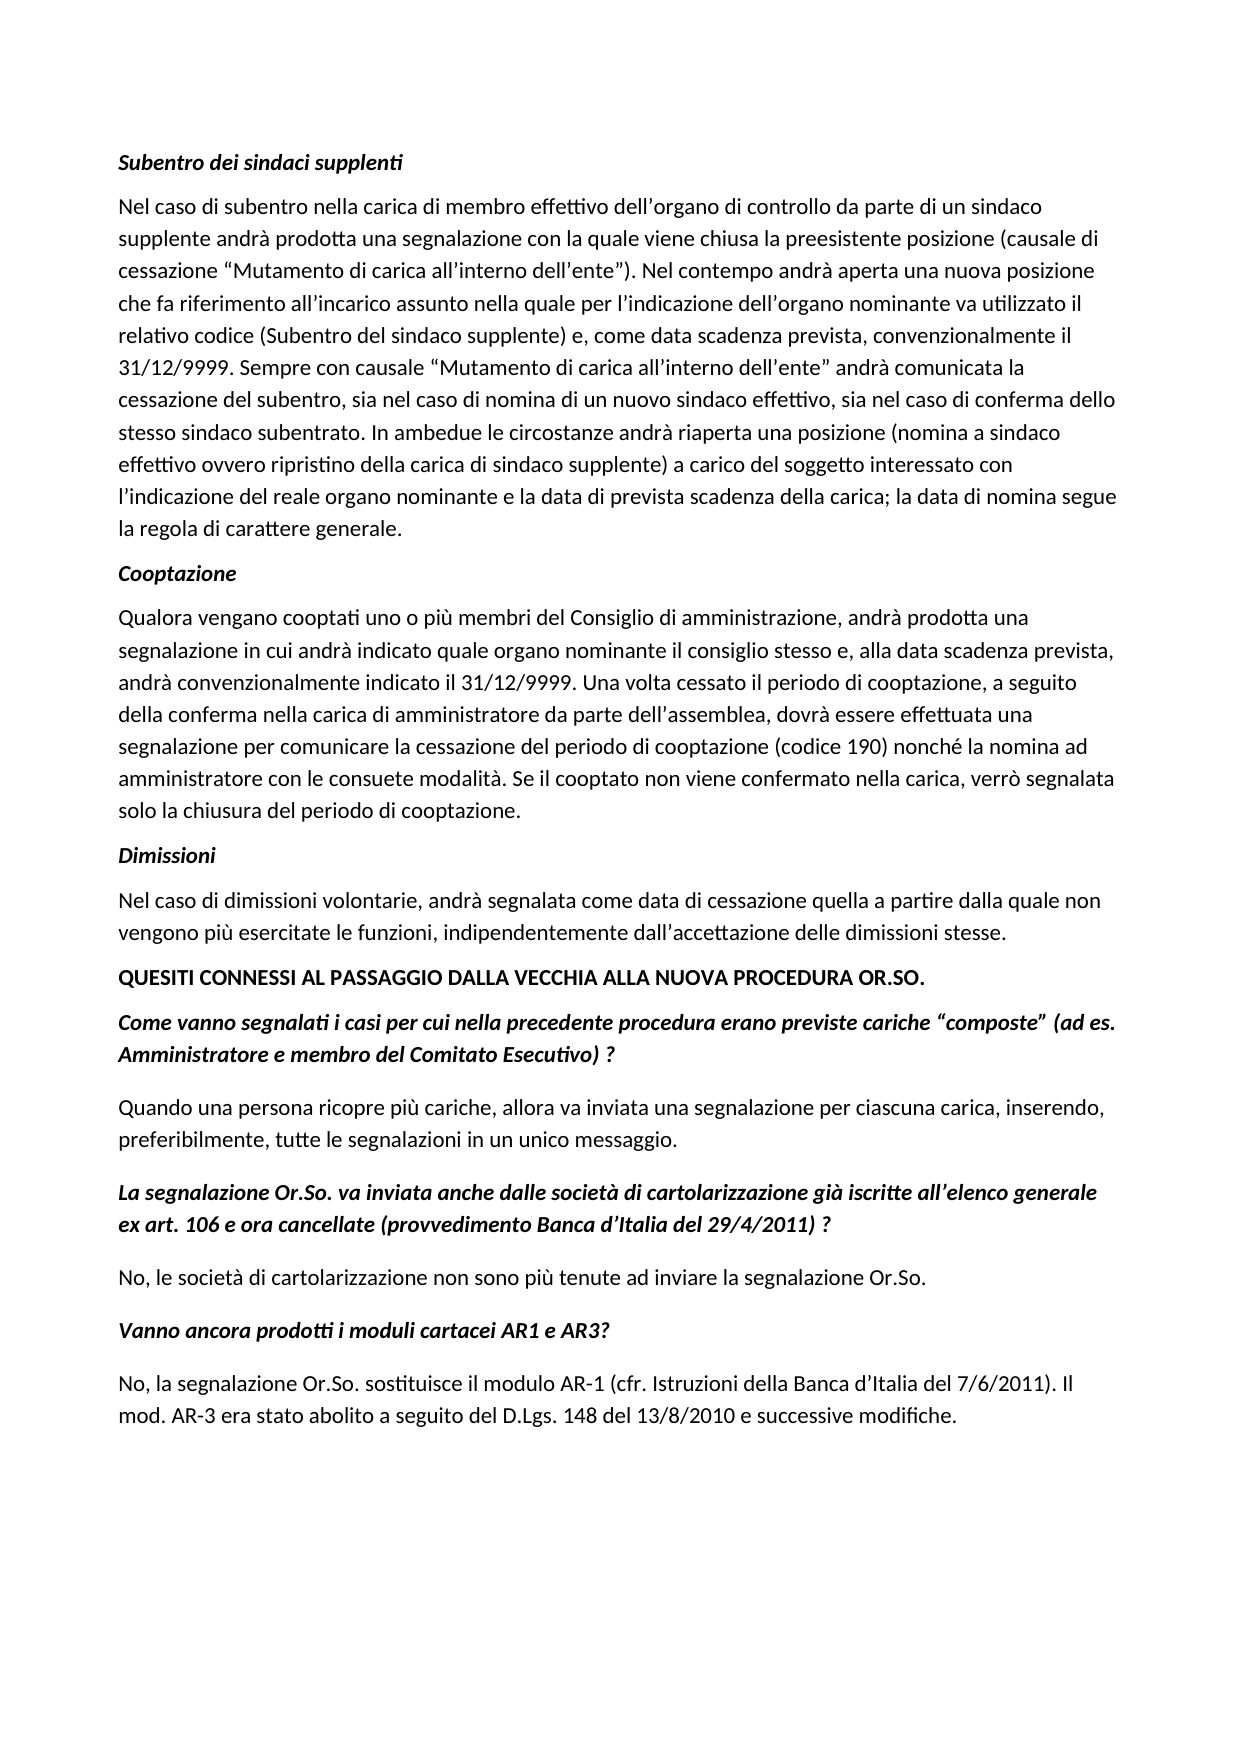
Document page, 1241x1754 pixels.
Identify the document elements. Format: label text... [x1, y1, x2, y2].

text Qualora vengano cooptati uno o più membri del Consiglio di amministrazione, andrà prodotta una segnalazione in cui andrà indicato quale organo nominante il consiglio stesso e, alla data scadenza prevista, andrà convenzionalmente indicato il 31/12/9999. Una volta cessato il periodo di cooptazione, a seguito della conferma nella carica di amministratore da parte dell’assemblea, dovrà essere effettuata una segnalazione per comunicare la cessazione del periodo di cooptazione (codice 190) nonché la nomina ad amministratore con le consuete modalità. Se il cooptato non viene confermato nella carica, verrò segnalata solo la chiusura del periodo di cooptazione. [118, 603, 1122, 825]
text Dimissioni [118, 841, 1122, 869]
text Quando una persona ricopre più cariche, allora va inviata una segnalazione per ciascuna carica, inserendo, preferibilmente, tutte le segnalazioni in un unico messaggio. [118, 1093, 1122, 1153]
text La segnalazione Or.So. va inviata anche dalle società di cartolarizzazione già iscritte all’elenco generale ex art. 106 e ora cancellate (provvedimento Banca d’Italia del 29/4/2011) ? [118, 1178, 1122, 1238]
text Cooptazione [118, 559, 1122, 587]
text Vanno ancora prodotti i moduli cartacei AR1 e AR3? [118, 1316, 1122, 1344]
text Come vanno segnalati i casi per cui nella precedente procedura erano previste cariche “composte” (ad es. Amministratore e membro del Comitato Esecutivo) ? [118, 1008, 1122, 1068]
text QUESITI CONNESSI AL PASSAGGIO DALLA VECCHIA ALLA NUOVA PROCEDURA OR.SO. [118, 963, 1122, 991]
text Nel caso di subentro nella carica di membro effettivo dell’organo di controllo da parte di un sindaco supplente andrà prodotta una segnalazione con la quale viene chiusa la preesistente posizione (causale di cessazione “Mutamento di carica all’interno dell’ente”). Nel contempo andrà aperta una nuova posizione che fa riferimento all’incarico assunto nella quale per l’indicazione dell’organo nominante va utilizzato il relativo codice (Subentro del sindaco supplente) e, come data scadenza prevista, convenzionalmente il 31/12/9999. Sempre con causale “Mutamento di carica all’interno dell’ente” andrà comunicata la cessazione del subentro, sia nel caso di nomina di un nuovo sindaco effettivo, sia nel caso di conferma dello stesso sindaco subentrato. In ambedue le circostanze andrà riaperta una posizione (nomina a sindaco effettivo ovvero ripristino della carica di sindaco supplente) a carico del soggetto interessato con l’indicazione del reale organo nominante e la data di prevista scadenza della carica; la data di nomina segue la regola di carattere generale. [118, 192, 1122, 542]
text Subentro dei sindaci supplenti [118, 148, 1122, 176]
text No, la segnalazione Or.So. sostituisce il modulo AR-1 (cfr. Istruzioni della Banca d’Italia del 7/6/2011). Il mod. AR-3 era stato abolito a seguito del D.Lgs. 148 del 13/8/2010 e successive modifiche. [118, 1369, 1122, 1429]
text No, le società di cartolarizzazione non sono più tenute ad inviare la segnalazione Or.So. [118, 1263, 1122, 1291]
text Nel caso di dimissioni volontarie, andrà segnalata come data di cessazione quella a partire dalla quale non vengono più esercitate le funzioni, indipendentemente dall’accettazione delle dimissioni stesse. [118, 886, 1122, 946]
